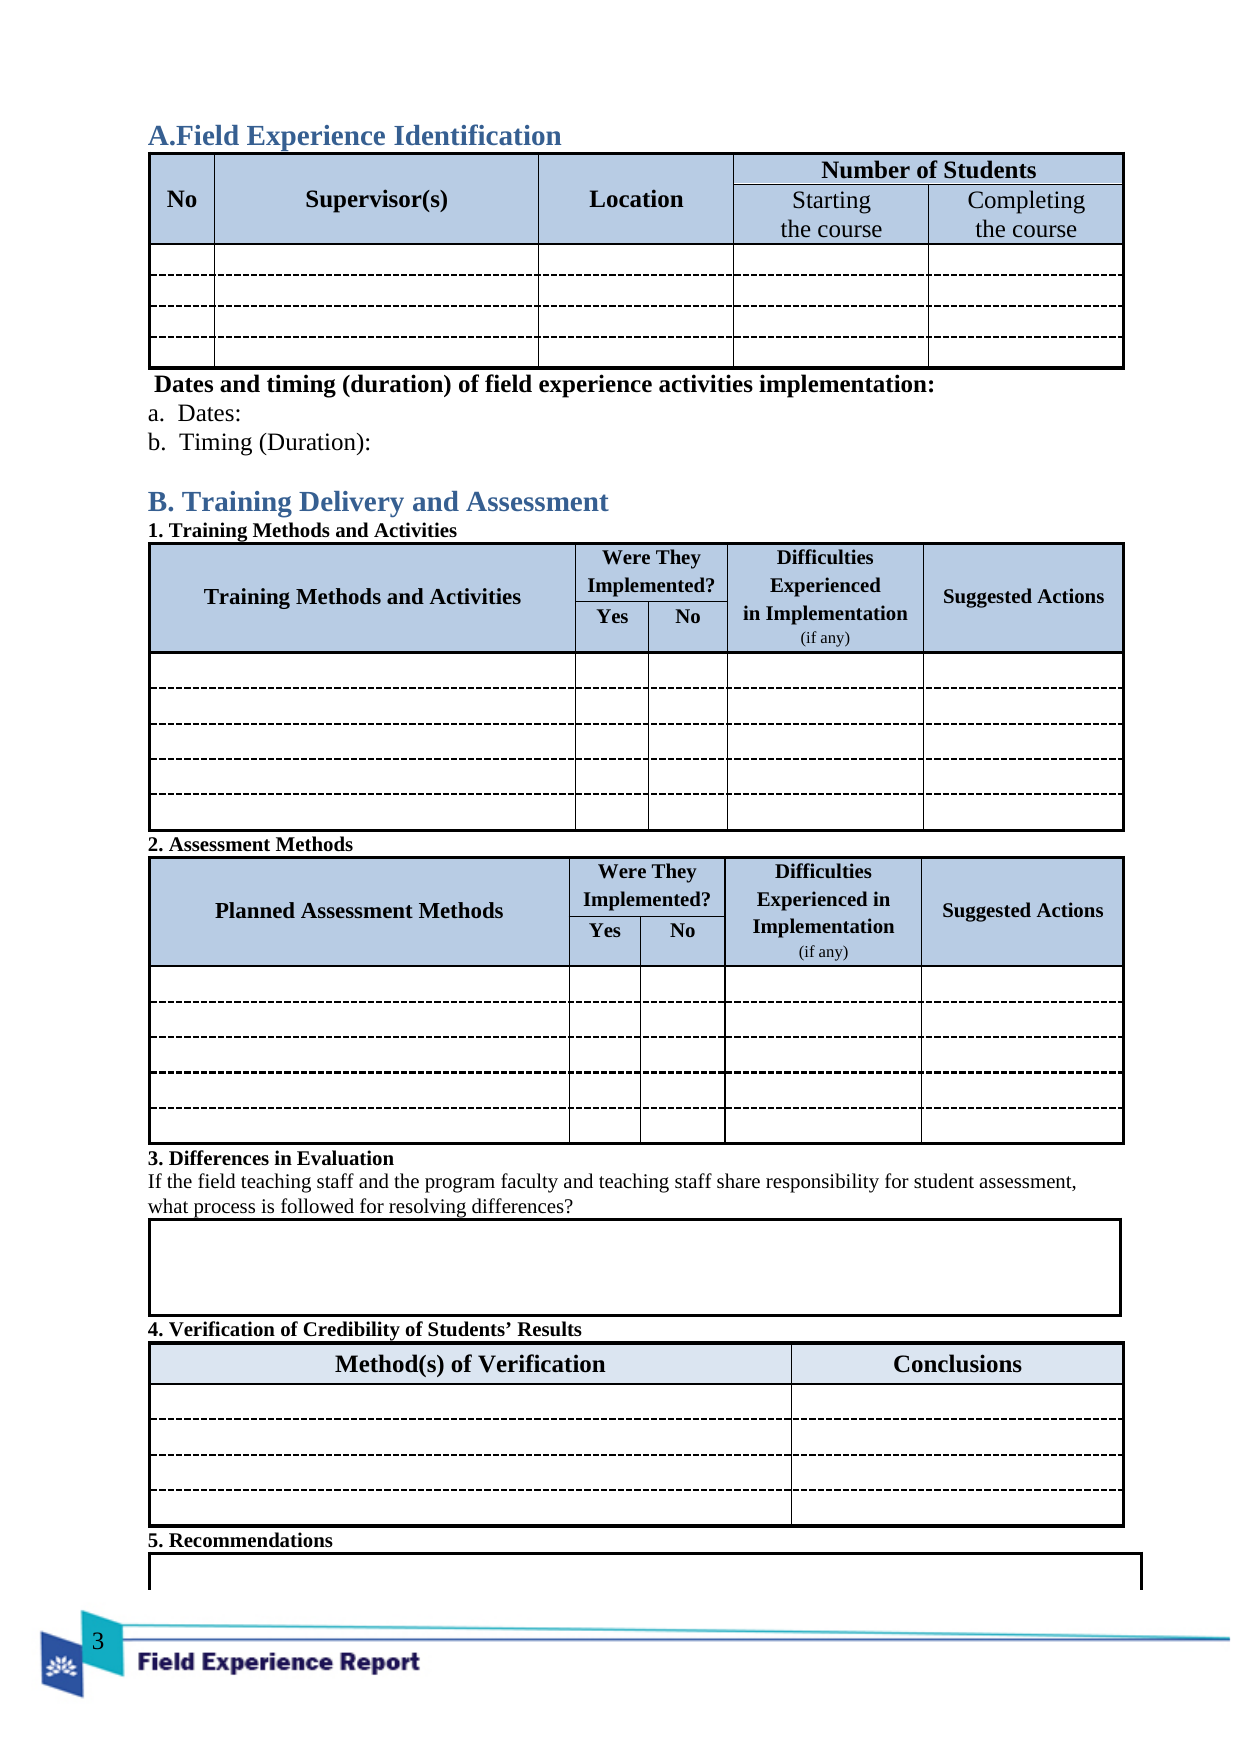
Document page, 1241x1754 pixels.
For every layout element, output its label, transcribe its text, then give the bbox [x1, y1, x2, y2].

table_cell [924, 793, 1122, 829]
table_cell [151, 687, 575, 722]
table_cell [728, 758, 923, 793]
table_header Suggested Actions [922, 859, 1122, 965]
table_cell [792, 1385, 1122, 1418]
table_cell [929, 336, 1122, 366]
subtitle 4. Verification of Credibility of Students’ Results [148, 1317, 1122, 1341]
table_cell [649, 793, 727, 829]
table_cell [576, 654, 648, 687]
table_header Difficulties Experienced in Implementation (if any) [726, 859, 921, 965]
table_cell [641, 1001, 724, 1036]
table_cell [539, 245, 733, 274]
table_cell [726, 1107, 921, 1142]
table_cell Completing the course [929, 185, 1122, 243]
table_cell [151, 1036, 569, 1071]
table_cell [151, 305, 214, 336]
table_cell [726, 1001, 921, 1036]
table_cell [151, 274, 214, 305]
table_header Suggested Actions [924, 545, 1122, 651]
table_cell [929, 274, 1122, 305]
table_cell [215, 305, 538, 336]
table_cell [734, 336, 928, 366]
table_cell [151, 723, 575, 758]
table_cell [728, 723, 923, 758]
subtitle B. Training Delivery and Assessment [148, 484, 1122, 518]
table_cell [539, 274, 733, 305]
table_cell [151, 1418, 791, 1453]
table_cell [641, 1071, 724, 1107]
table_cell [151, 336, 214, 366]
table_cell [649, 758, 727, 793]
table_cell [641, 1036, 724, 1071]
table_cell [924, 758, 1122, 793]
subtitle A.Field Experience Identification [148, 118, 1122, 152]
table_header Difficulties Experienced in Implementation (if any) [728, 545, 923, 651]
text Dates and timing (duration) of field experience activities implementation: [148, 370, 1122, 398]
table_cell [924, 654, 1122, 687]
table_cell [929, 245, 1122, 274]
table_cell [151, 1385, 791, 1418]
table_cell [215, 245, 538, 274]
table_cell [922, 1071, 1122, 1107]
table_cell [792, 1489, 1122, 1524]
table_cell [641, 967, 724, 1001]
table_header Location [539, 155, 733, 243]
subtitle 3. Differences in Evaluation [148, 1145, 1122, 1169]
table_cell [215, 336, 538, 366]
table_cell [570, 1036, 640, 1071]
table_header Number of Students [734, 155, 1122, 183]
table_header Were They Implemented? [576, 545, 727, 601]
table_cell [726, 967, 921, 1001]
table_cell No [649, 602, 727, 651]
table_header [151, 1555, 1140, 1590]
table_cell [215, 274, 538, 305]
table_cell [151, 758, 575, 793]
table_cell [922, 1107, 1122, 1142]
table_cell No [641, 917, 724, 965]
table_cell [792, 1454, 1122, 1489]
table_cell [641, 1107, 724, 1142]
table_cell [151, 793, 575, 829]
picture [31, 1590, 1230, 1716]
table_header Supervisor(s) [215, 155, 538, 243]
table_cell [151, 1107, 569, 1142]
subtitle 2. Assessment Methods [148, 832, 1122, 856]
text If the field teaching staff and the program faculty and teaching staff share responsibility for student assessment, what process is followed for resolving differences? [148, 1169, 1122, 1218]
table_cell [929, 305, 1122, 336]
table_cell [728, 654, 923, 687]
table_cell [151, 1454, 791, 1489]
text b. Timing (Duration): [148, 427, 1122, 456]
table_cell [734, 274, 928, 305]
table_header Were They Implemented? [570, 859, 724, 916]
table_cell [151, 1489, 791, 1524]
table_header Conclusions [792, 1345, 1122, 1383]
table_cell [570, 1001, 640, 1036]
table_cell Yes [570, 917, 640, 965]
table_cell [576, 793, 648, 829]
table_cell [726, 1071, 921, 1107]
table_cell [570, 1071, 640, 1107]
table_cell [924, 723, 1122, 758]
table_cell [734, 305, 928, 336]
table_cell [539, 336, 733, 366]
subtitle 1. Training Methods and Activities [148, 518, 1122, 542]
table_cell [922, 1036, 1122, 1071]
table_cell [151, 1071, 569, 1107]
table_cell [922, 967, 1122, 1001]
table_header Method(s) of Verification [151, 1345, 791, 1383]
table_cell [539, 305, 733, 336]
table_cell [151, 654, 575, 687]
table_cell [792, 1418, 1122, 1453]
table_cell [570, 1107, 640, 1142]
table_cell [649, 723, 727, 758]
table_cell [922, 1001, 1122, 1036]
table_header [151, 1221, 1119, 1314]
table_cell [649, 687, 727, 722]
table_header Planned Assessment Methods [151, 859, 569, 965]
table_cell [570, 967, 640, 1001]
text a. Dates: [148, 398, 1122, 427]
table_cell [728, 793, 923, 829]
table_cell [151, 1001, 569, 1036]
table_header No [151, 155, 214, 243]
table_cell Yes [576, 602, 648, 651]
table_cell [728, 687, 923, 722]
table_cell [726, 1036, 921, 1071]
table_cell [576, 687, 648, 722]
table_cell Starting the course [734, 185, 928, 243]
table_cell [151, 967, 569, 1001]
table_cell [151, 245, 214, 274]
table_cell [576, 758, 648, 793]
subtitle 5. Recommendations [148, 1528, 1122, 1552]
table_cell [649, 654, 727, 687]
table_cell [576, 723, 648, 758]
table_cell [924, 687, 1122, 722]
table_header Training Methods and Activities [151, 545, 575, 651]
table_cell [734, 245, 928, 274]
